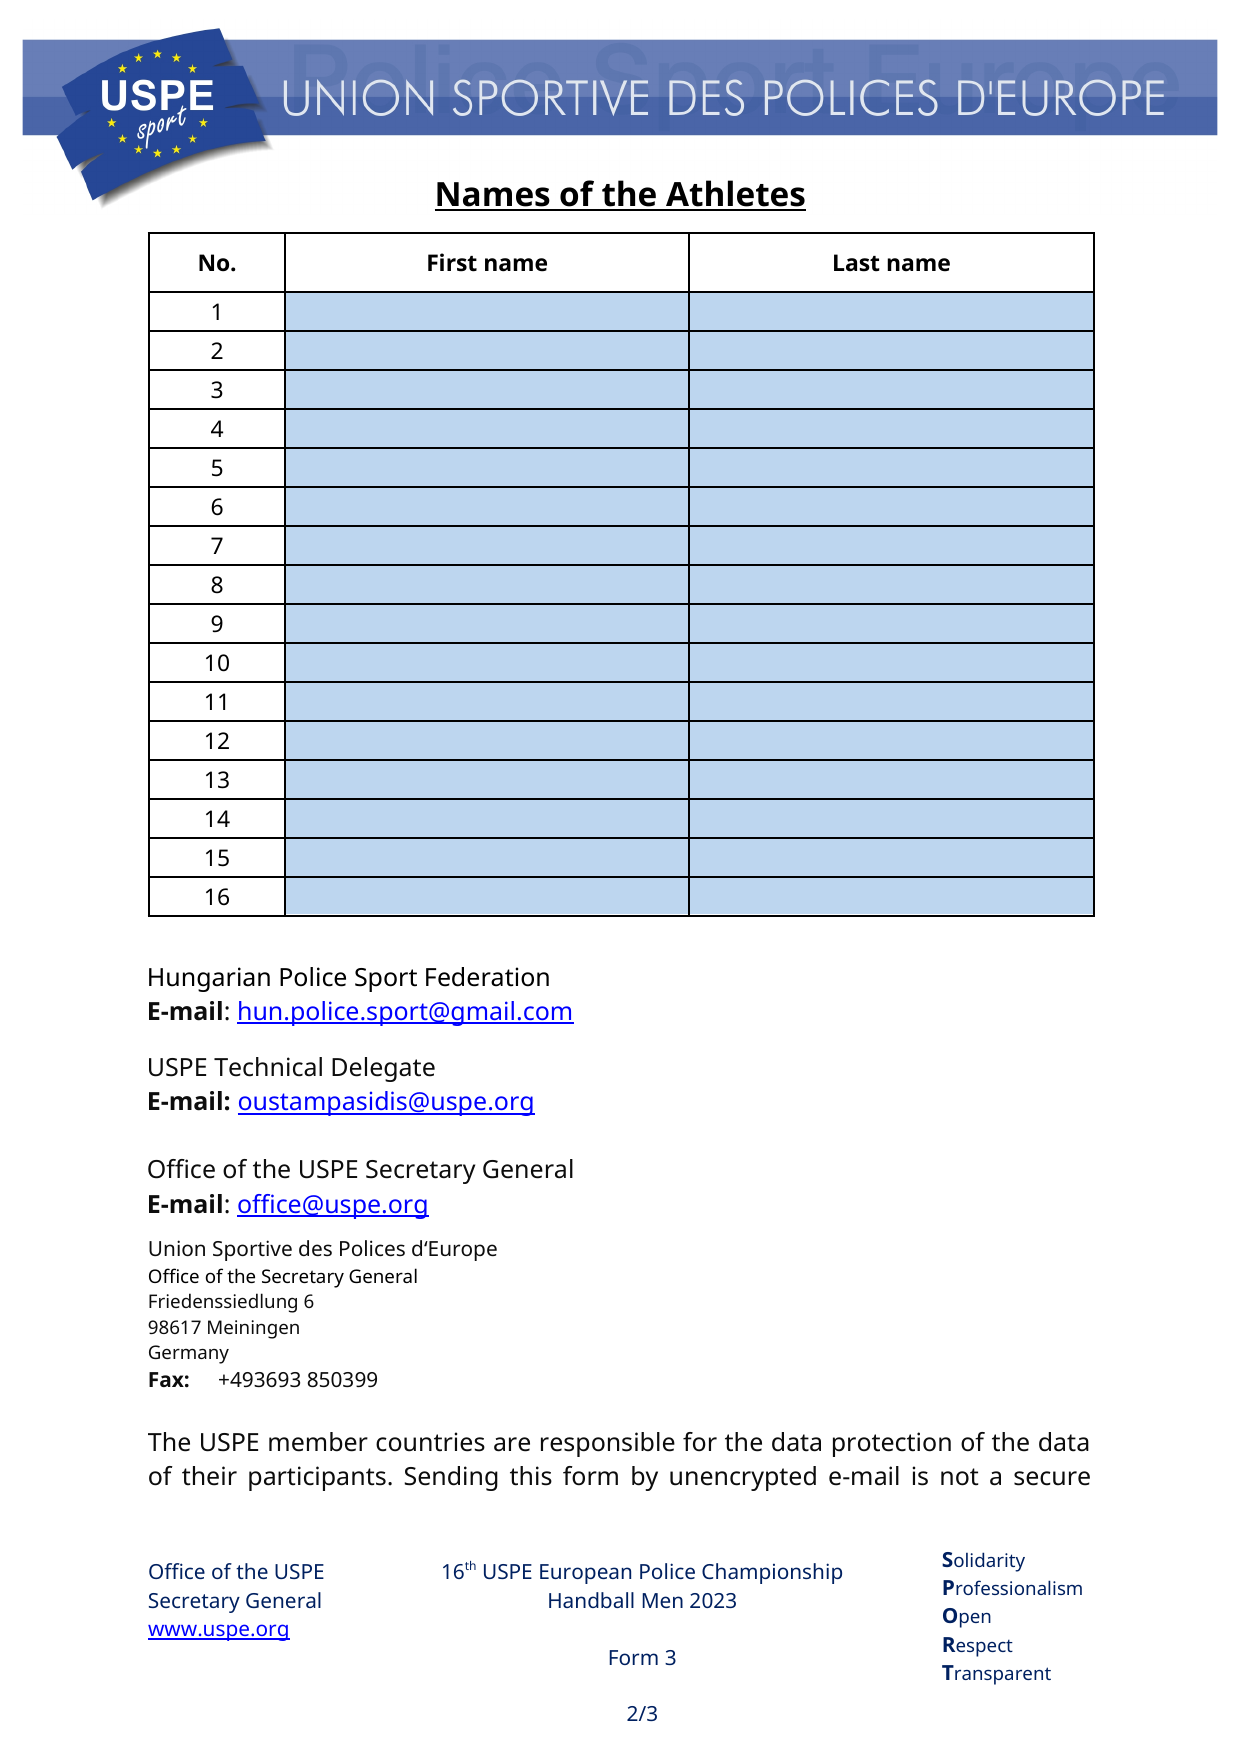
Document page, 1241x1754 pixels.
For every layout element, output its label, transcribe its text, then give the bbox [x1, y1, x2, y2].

table_cell 14 [150, 800, 284, 837]
table_cell [690, 527, 1093, 564]
table_cell 1 [150, 293, 284, 330]
table_cell [690, 449, 1093, 486]
table_cell [286, 488, 688, 525]
table_cell 10 [150, 644, 284, 681]
table_cell 11 [150, 683, 284, 720]
table_cell 7 [150, 527, 284, 564]
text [148, 1424, 1092, 1492]
table_cell 13 [150, 761, 284, 798]
table_header Hungarian Police Sport Federation E-mail: hun.police.sport@gmail.com [148, 959, 1167, 1050]
text Office of the Secretary General [148, 1263, 1092, 1288]
table_header First name [286, 234, 688, 291]
table_cell 16 [150, 878, 284, 914]
table_cell 3 [150, 371, 284, 408]
table_cell 4 [150, 410, 284, 447]
table_cell [690, 488, 1093, 525]
table_cell [690, 410, 1093, 447]
table_cell [286, 644, 688, 681]
table_cell [286, 332, 688, 369]
table_header No. [150, 234, 284, 291]
table_cell USPE Technical Delegate E-mail: oustampasidis@uspe.org [148, 1050, 1167, 1152]
table_cell [690, 605, 1093, 642]
table_cell 12 [150, 722, 284, 759]
table_cell [286, 566, 688, 603]
table_cell [690, 878, 1093, 914]
table_cell [690, 800, 1093, 837]
table_cell [690, 293, 1093, 330]
table_cell [286, 371, 688, 408]
table_cell [690, 371, 1093, 408]
table_cell [690, 761, 1093, 798]
table_cell [286, 527, 688, 564]
table_cell [690, 644, 1093, 681]
table_cell [286, 800, 688, 837]
table_cell [286, 449, 688, 486]
table_cell [286, 761, 688, 798]
table_cell [286, 293, 688, 330]
table_cell [286, 878, 688, 914]
table_cell 2 [150, 332, 284, 369]
table_cell 9 [150, 605, 284, 642]
text Fax: +493693 850399 [148, 1365, 1092, 1393]
table_cell [690, 566, 1093, 603]
text Friedenssiedlung 6 [148, 1288, 1092, 1314]
text Names of the Athletes [148, 171, 1092, 216]
table_cell 8 [150, 566, 284, 603]
table_cell 5 [150, 449, 284, 486]
table_cell [690, 683, 1093, 720]
table_cell 6 [150, 488, 284, 525]
table_header Last name [690, 234, 1093, 291]
table_cell [286, 605, 688, 642]
table_cell [690, 839, 1093, 876]
table_cell [286, 683, 688, 720]
picture [22, 19, 1218, 215]
table_cell [690, 332, 1093, 369]
text Germany [148, 1339, 1092, 1365]
table_cell 15 [150, 839, 284, 876]
text 98617 Meiningen [148, 1314, 1092, 1339]
table_cell [286, 839, 688, 876]
text Union Sportive des Polices d‘Europe [148, 1234, 1092, 1263]
table_cell [286, 410, 688, 447]
table_cell [286, 722, 688, 759]
table_cell Office of the USPE Secretary General E-mail: office@uspe.org [148, 1152, 1167, 1220]
table_cell [690, 722, 1093, 759]
